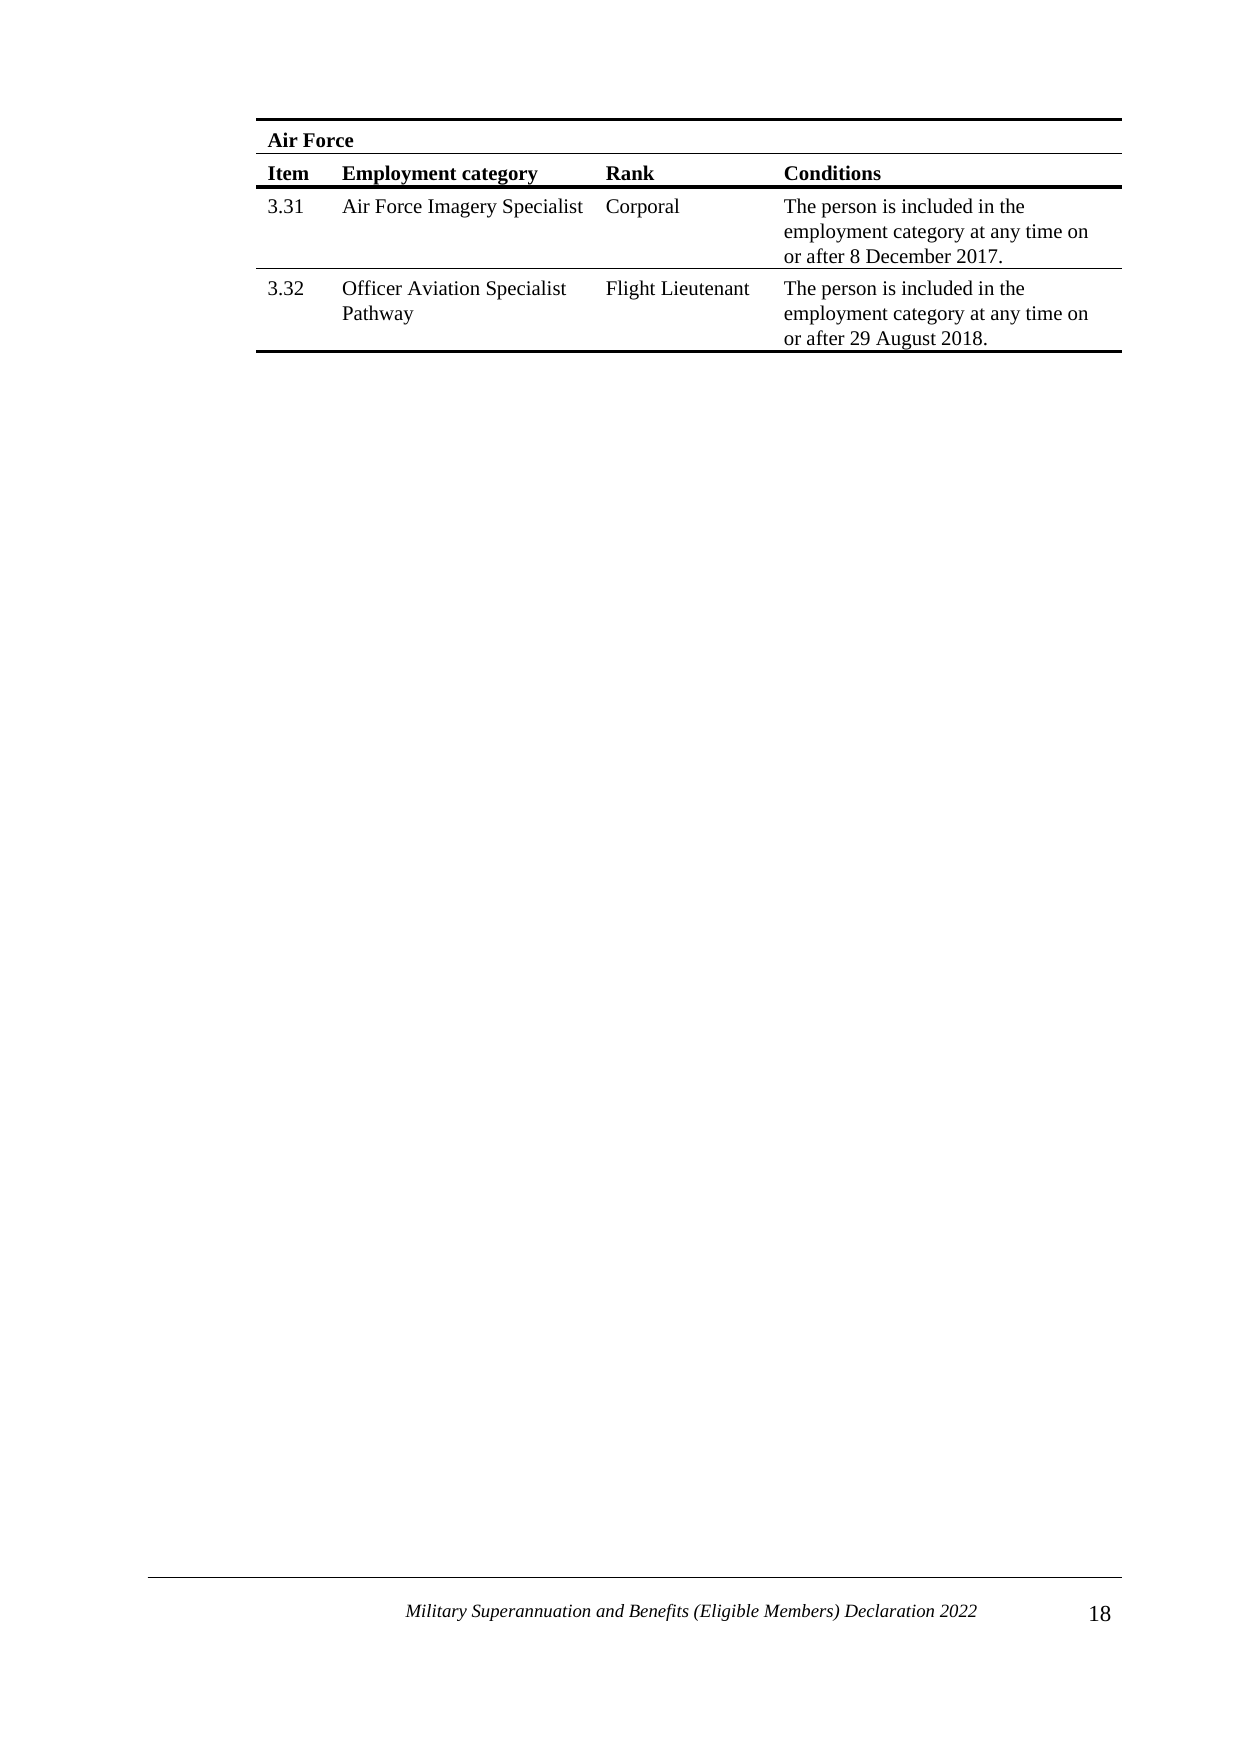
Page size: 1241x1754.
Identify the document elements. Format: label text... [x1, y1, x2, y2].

table_cell Item [256, 154, 331, 185]
table_cell Rank [594, 154, 772, 185]
table_cell Employment category [331, 154, 594, 185]
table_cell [773, 189, 1122, 268]
table_cell The person is included in the employment category at any time on or after 29 August 2018. [773, 269, 1122, 350]
table_cell Conditions [773, 154, 1122, 185]
table_cell Corporal [594, 189, 772, 268]
table_cell 3.31 [256, 189, 331, 268]
table_header Air Force [256, 121, 1122, 152]
table_cell Air Force Imagery Specialist [331, 189, 594, 268]
table_cell 3.32 [256, 269, 331, 350]
table_cell Flight Lieutenant [594, 269, 772, 350]
table_cell Officer Aviation Specialist Pathway [331, 269, 594, 350]
